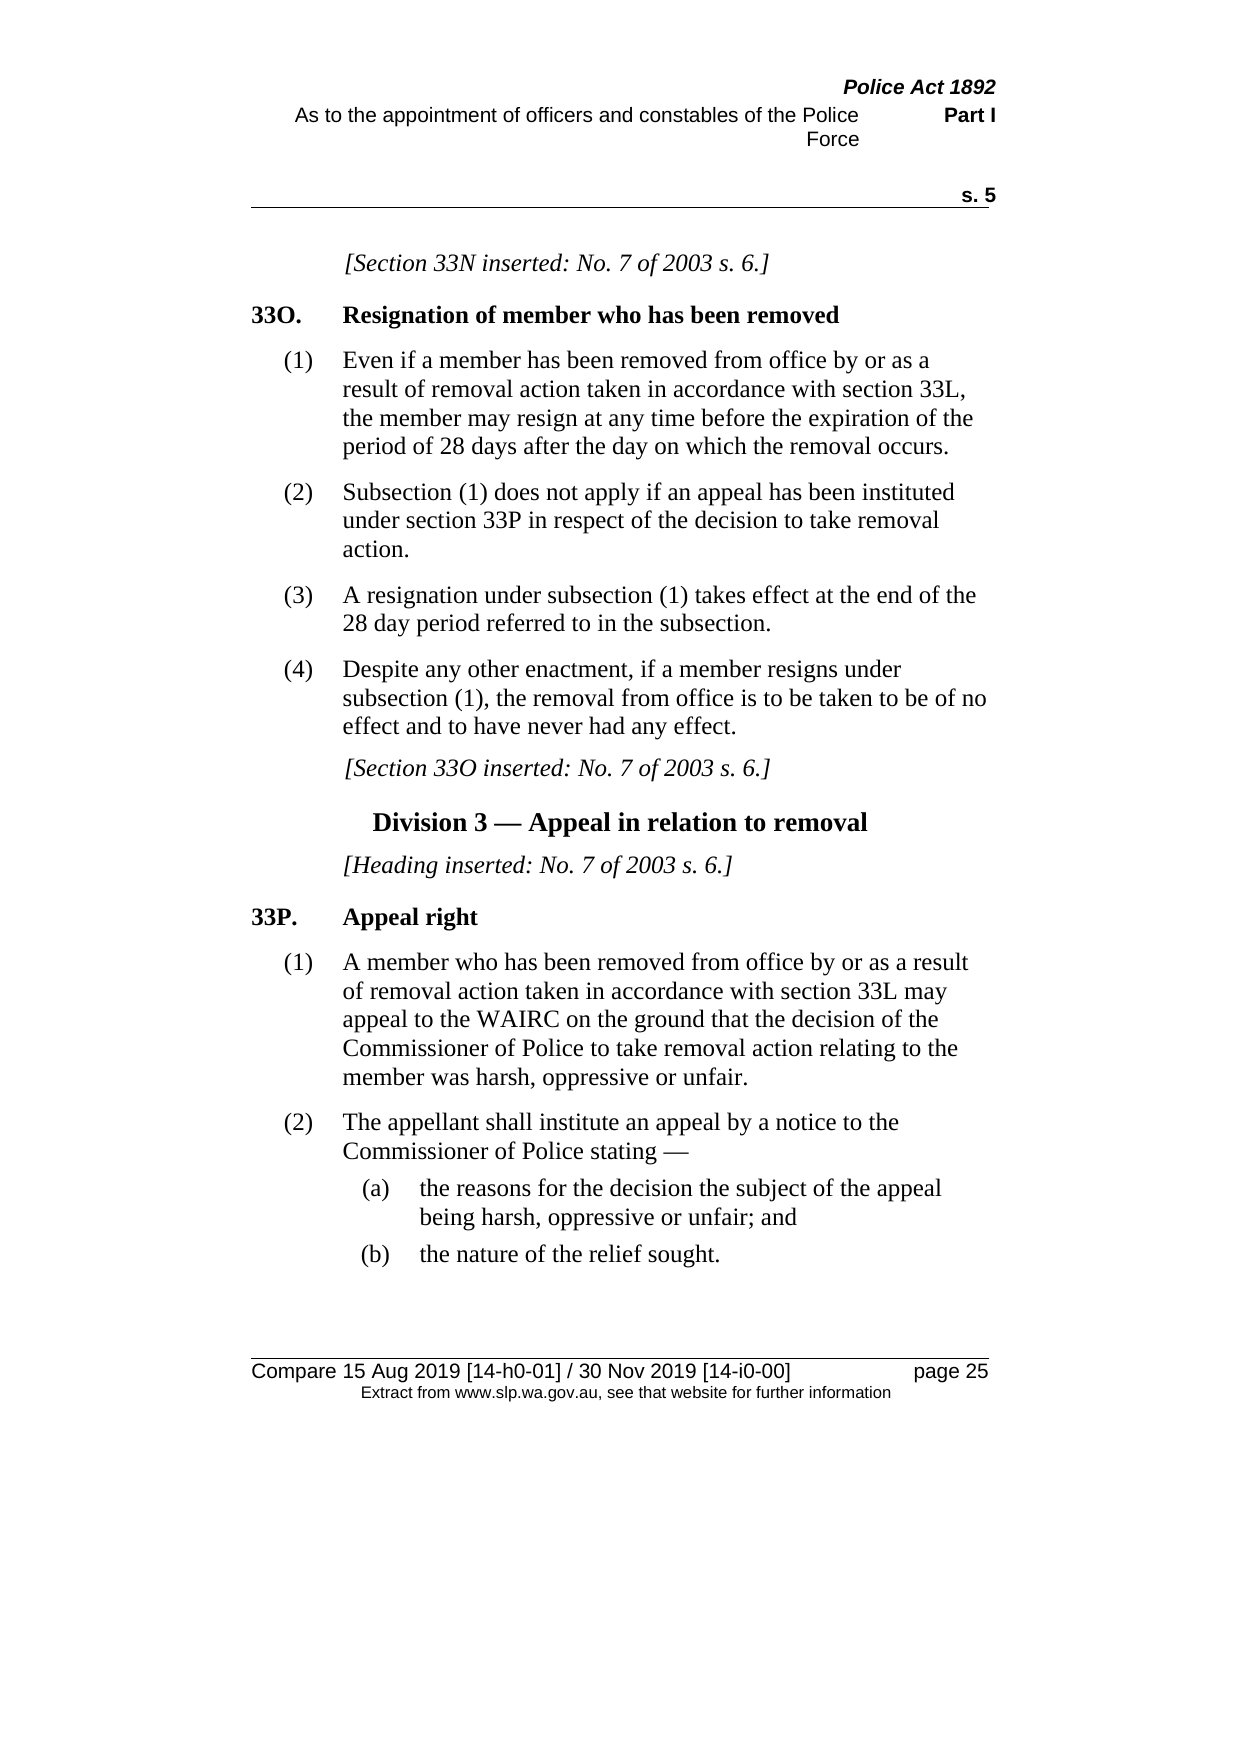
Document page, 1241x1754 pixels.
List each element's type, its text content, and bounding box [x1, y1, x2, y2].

text (b) the nature of the relief sought. [251, 1239, 989, 1268]
text [Section 33O inserted: No. 7 of 2003 s. 6.] [251, 753, 989, 781]
text (4) Despite any other enactment, if a member resigns under subsection (1), the removal from office is to be taken to be of no effect and to have never had any effect. [251, 654, 989, 740]
text (a) the reasons for the decision the subject of the appeal being harsh, oppressive or unfair; and [251, 1173, 989, 1231]
subtitle 33O. Resignation of member who has been removed [251, 300, 989, 328]
text (2) Subsection (1) does not apply if an appeal has been instituted under section 33P in respect of the decision to take removal action. [251, 477, 989, 563]
text (2) The appellant shall institute an appeal by a notice to the Commissioner of Police stating — [251, 1107, 989, 1165]
text (3) A resignation under subsection (1) takes effect at the end of the 28 day period referred to in the subsection. [251, 580, 989, 637]
subtitle [Heading inserted: No. 7 of 2003 s. 6.] [252, 850, 989, 879]
text (1) A member who has been removed from office by or as a result of removal action taken in accordance with section 33L may appeal to the WAIRC on the ground that the decision of the Commissioner of Police to take removal action relating to the member was harsh, oppressive or unfair. [251, 947, 989, 1091]
text (1) Even if a member has been removed from office by or as a result of removal action taken in accordance with section 33L, the member may resign at any time before the expiration of the period of 28 days after the day on which the removal occurs. [251, 345, 989, 460]
subtitle Division 3 — Appeal in relation to removal [251, 806, 989, 837]
text [Section 33N inserted: No. 7 of 2003 s. 6.] [251, 248, 989, 277]
subtitle 33P. Appeal right [251, 902, 989, 930]
